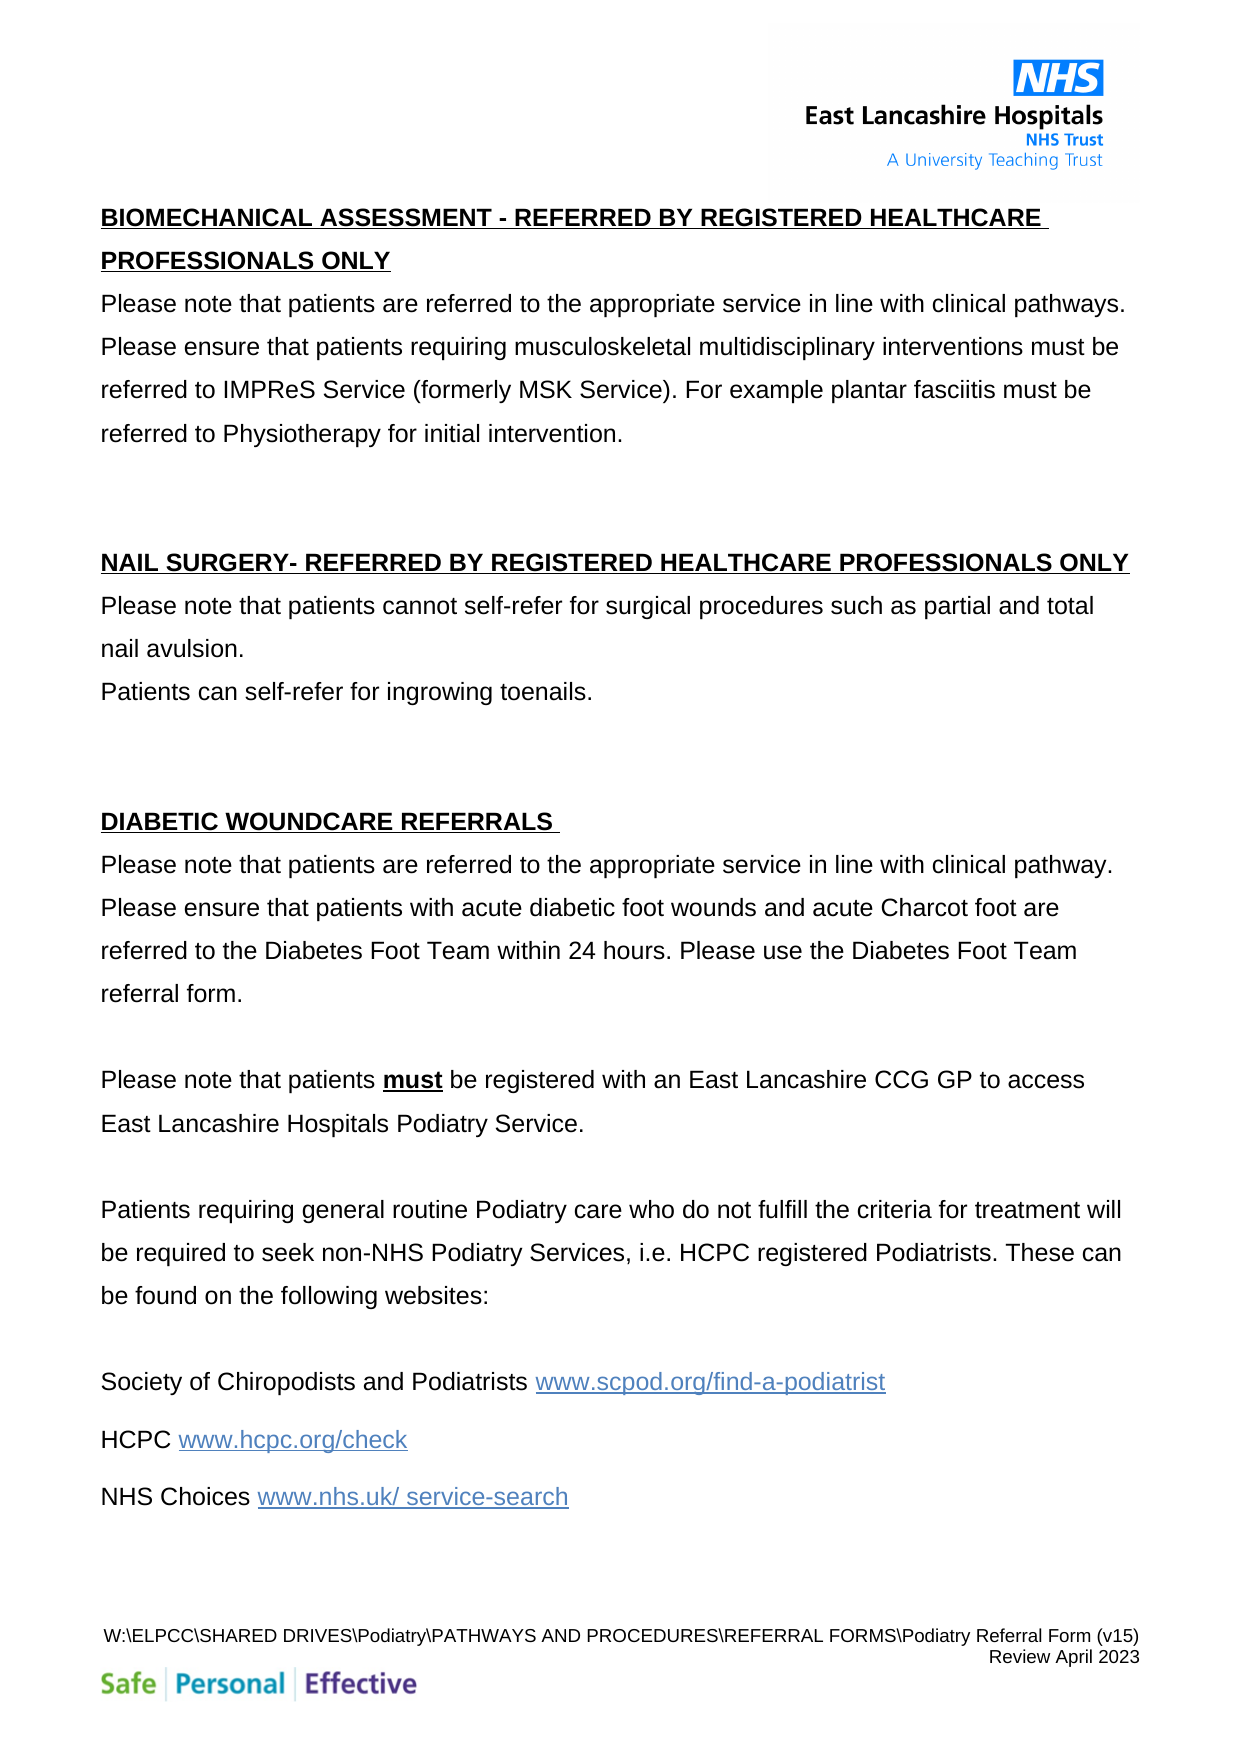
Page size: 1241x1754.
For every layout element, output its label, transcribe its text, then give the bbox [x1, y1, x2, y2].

text Please note that patients cannot self-refer for surgical procedures such as partial and total nail avulsion. [100, 591, 1140, 663]
picture [100, 1667, 418, 1702]
text NAIL SURGERY- REFERRED BY REGISTERED HEALTHCARE PROFESSIONALS ONLY [100, 548, 1140, 577]
picture [768, 23, 1140, 203]
text Patients can self-refer for ingrowing toenails. [100, 677, 1140, 706]
text Please note that patients are referred to the appropriate service in line with clinical pathways. Please ensure that patients requiring musculoskeletal multidisciplinary interventions must be referred to IMPReS Service (formerly MSK Service). For example plantar fasciitis must be referred to Physiotherapy for initial intervention. [100, 289, 1140, 447]
text DIABETIC WOUNDCARE REFERRALS [100, 807, 1140, 835]
text HCPC www.hcpc.org/check [100, 1425, 1140, 1453]
text BIOMECHANICAL ASSESSMENT - REFERRED BY REGISTERED HEALTHCARE PROFESSIONALS ONLY [100, 203, 1140, 275]
text NHS Choices www.nhs.uk/ service-search [100, 1482, 1140, 1511]
text Please note that patients are referred to the appropriate service in line with clinical pathway. Please ensure that patients with acute diabetic foot wounds and acute Charcot foot are referred to the Diabetes Foot Team within 24 hours. Please use the Diabetes Foot Team referral form. [100, 850, 1140, 1008]
text Please note that patients must be registered with an East Lancashire CCG GP to access East Lancashire Hospitals Podiatry Service. [100, 1065, 1140, 1137]
text Society of Chiropodists and Podiatrists www.scpod.org/find-a-podiatrist [100, 1367, 1140, 1396]
text Patients requiring general routine Podiatry care who do not fulfill the criteria for treatment will be required to seek non-NHS Podiatry Services, i.e. HCPC registered Podiatrists. These can be found on the following websites: [100, 1195, 1140, 1310]
